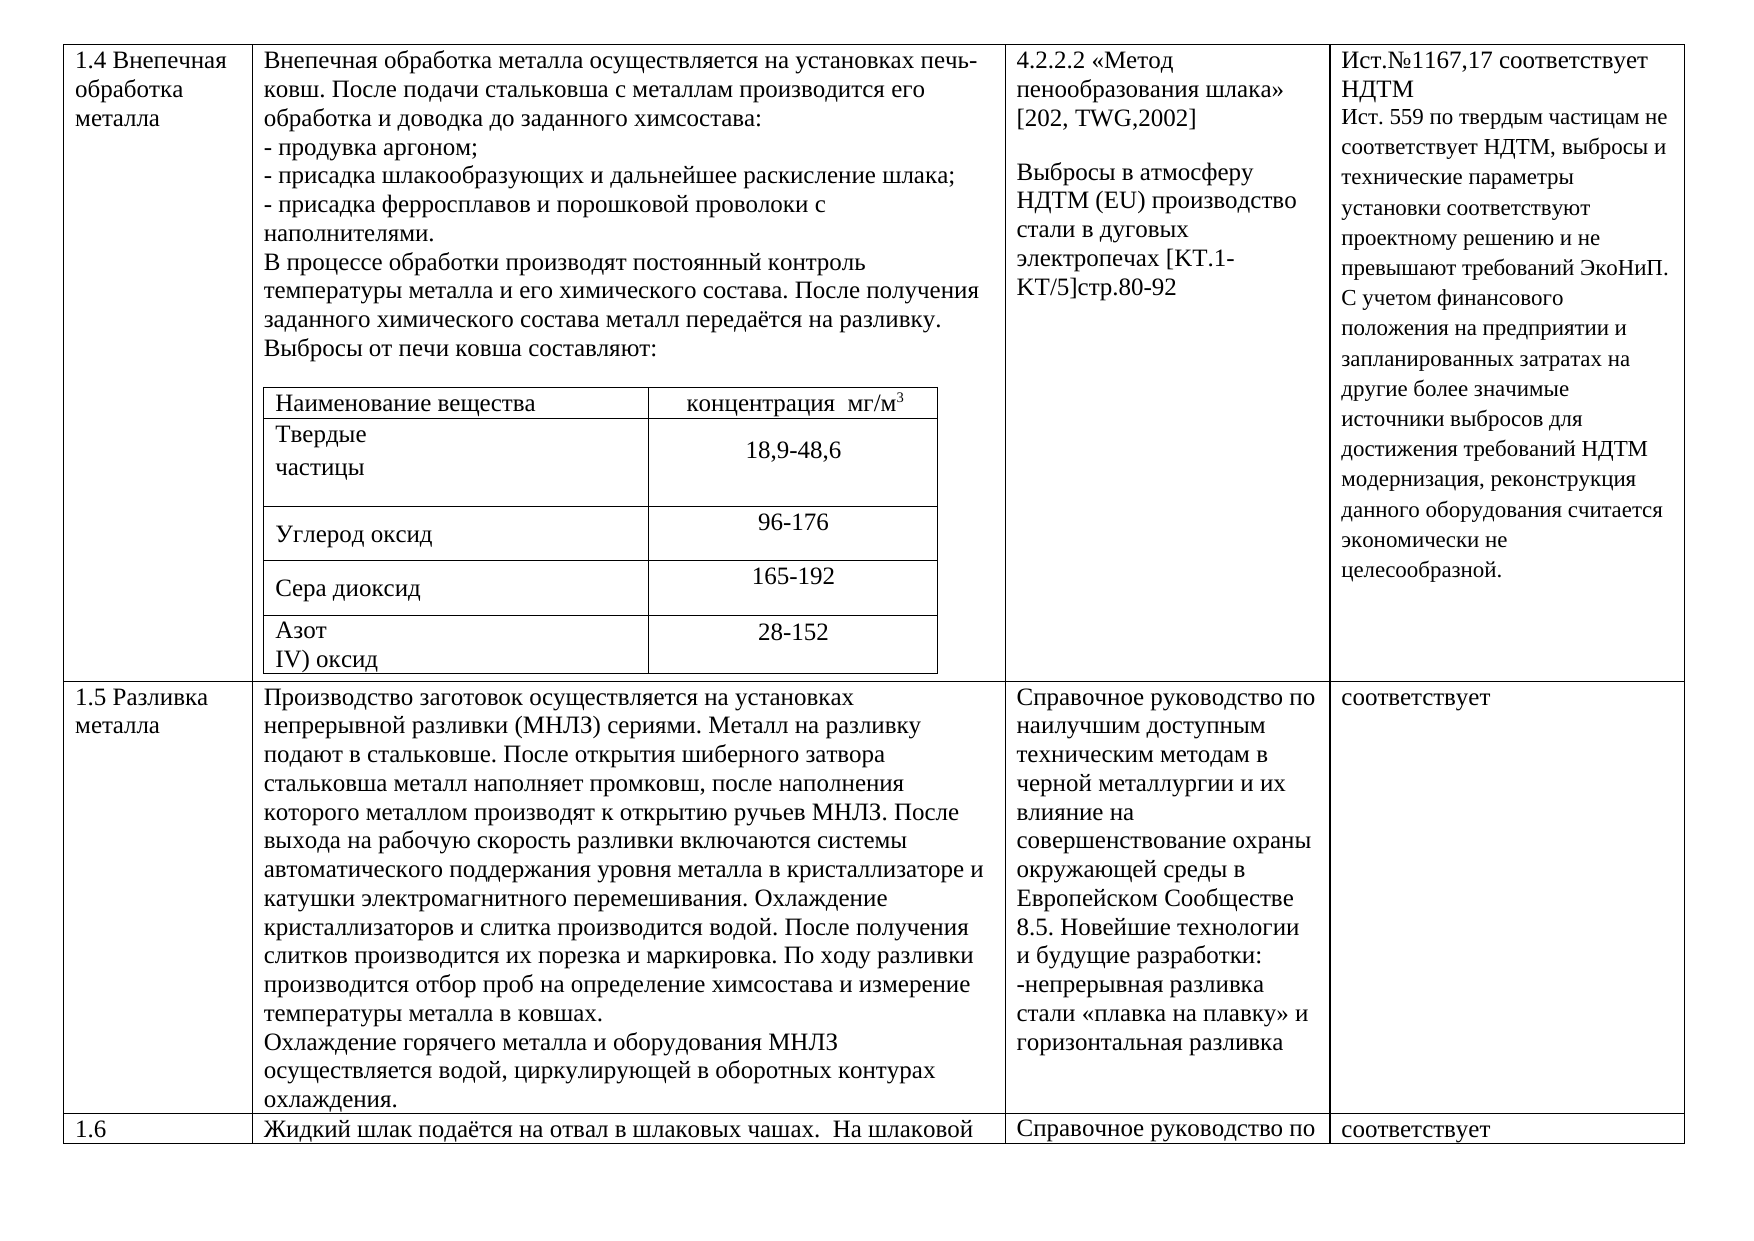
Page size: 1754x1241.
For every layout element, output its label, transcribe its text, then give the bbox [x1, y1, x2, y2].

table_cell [253, 1114, 1005, 1143]
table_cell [1006, 1114, 1329, 1143]
table_cell Производство заготовок осуществляется на установках непрерывной разливки (МНЛЗ) сериями. Металл на разливку подают в стальковше. После открытия шиберного затвора стальковша металл наполняет промковш, после наполнения которого металлом производят к открытию ручьев МНЛЗ. После выхода на рабочую скорость разливки включаются системы автоматического поддержания уровня металла в кристаллизаторе и катушки электромагнитного перемешивания. Охлаждение кристаллизаторов и слитка производится водой. После получения слитков производится их порезка и маркировка. По ходу разливки производится отбор проб на определение химсостава и измерение температуры металла в ковшах. Охлаждение горячего металла и оборудования МНЛЗ осуществляется водой, циркулирующей в оборотных контурах охлаждения. [253, 682, 1005, 1113]
table_cell соответствует [1331, 1114, 1684, 1143]
table_cell 1.4 Внепечная обработка металла [64, 45, 252, 681]
table_cell Ист.№1167,17 соответствует НДТМ Ист. 559 по твердым частицам не соответствует НДТМ, выбросы и технические параметры установки соответствуют проектному решению и не превышают требований ЭкоНиП. С учетом финансового положения на предприятии и запланированных затратах на другие более значимые источники выбросов для достижения требований НДТМ модернизация, реконструкция данного оборудования считается экономически не целесообразной. [1331, 45, 1684, 681]
table_cell 1.5 Разливка металла [64, 682, 252, 1113]
table_cell соответствует [1331, 682, 1684, 1113]
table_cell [64, 1114, 252, 1143]
table_cell 4.2.2.2 «Метод пенообразования шлака» [202, TWG,2002] Выбросы в атмосферу НДТМ (EU) производство стали в дуговых электропечах [KT.1-KT/5]стр.80-92 [1006, 45, 1329, 681]
table_cell Внепечная обработка металла осуществляется на установках печь-ковш. После подачи стальковша с металлам производится его обработка и доводка до заданного химсостава: - продувка аргоном; - присадка шлакообразующих и дальнейшее раскисление шлака; - присадка ферросплавов и порошковой проволоки с наполнителями. В процессе обработки производят постоянный контроль температуры металла и его химического состава. После получения заданного химического состава металл передаётся на разливку. Выбросы от печи ковша составляют: [253, 45, 1005, 681]
table_cell Справочное руководство по наилучшим доступным техническим методам в черной металлургии и их влияние на совершенствование охраны окружающей среды в Европейском Сообществе 8.5. Новейшие технологии и будущие разработки: -непрерывная разливка стали «плавка на плавку» и горизонтальная разливка [1006, 682, 1329, 1113]
